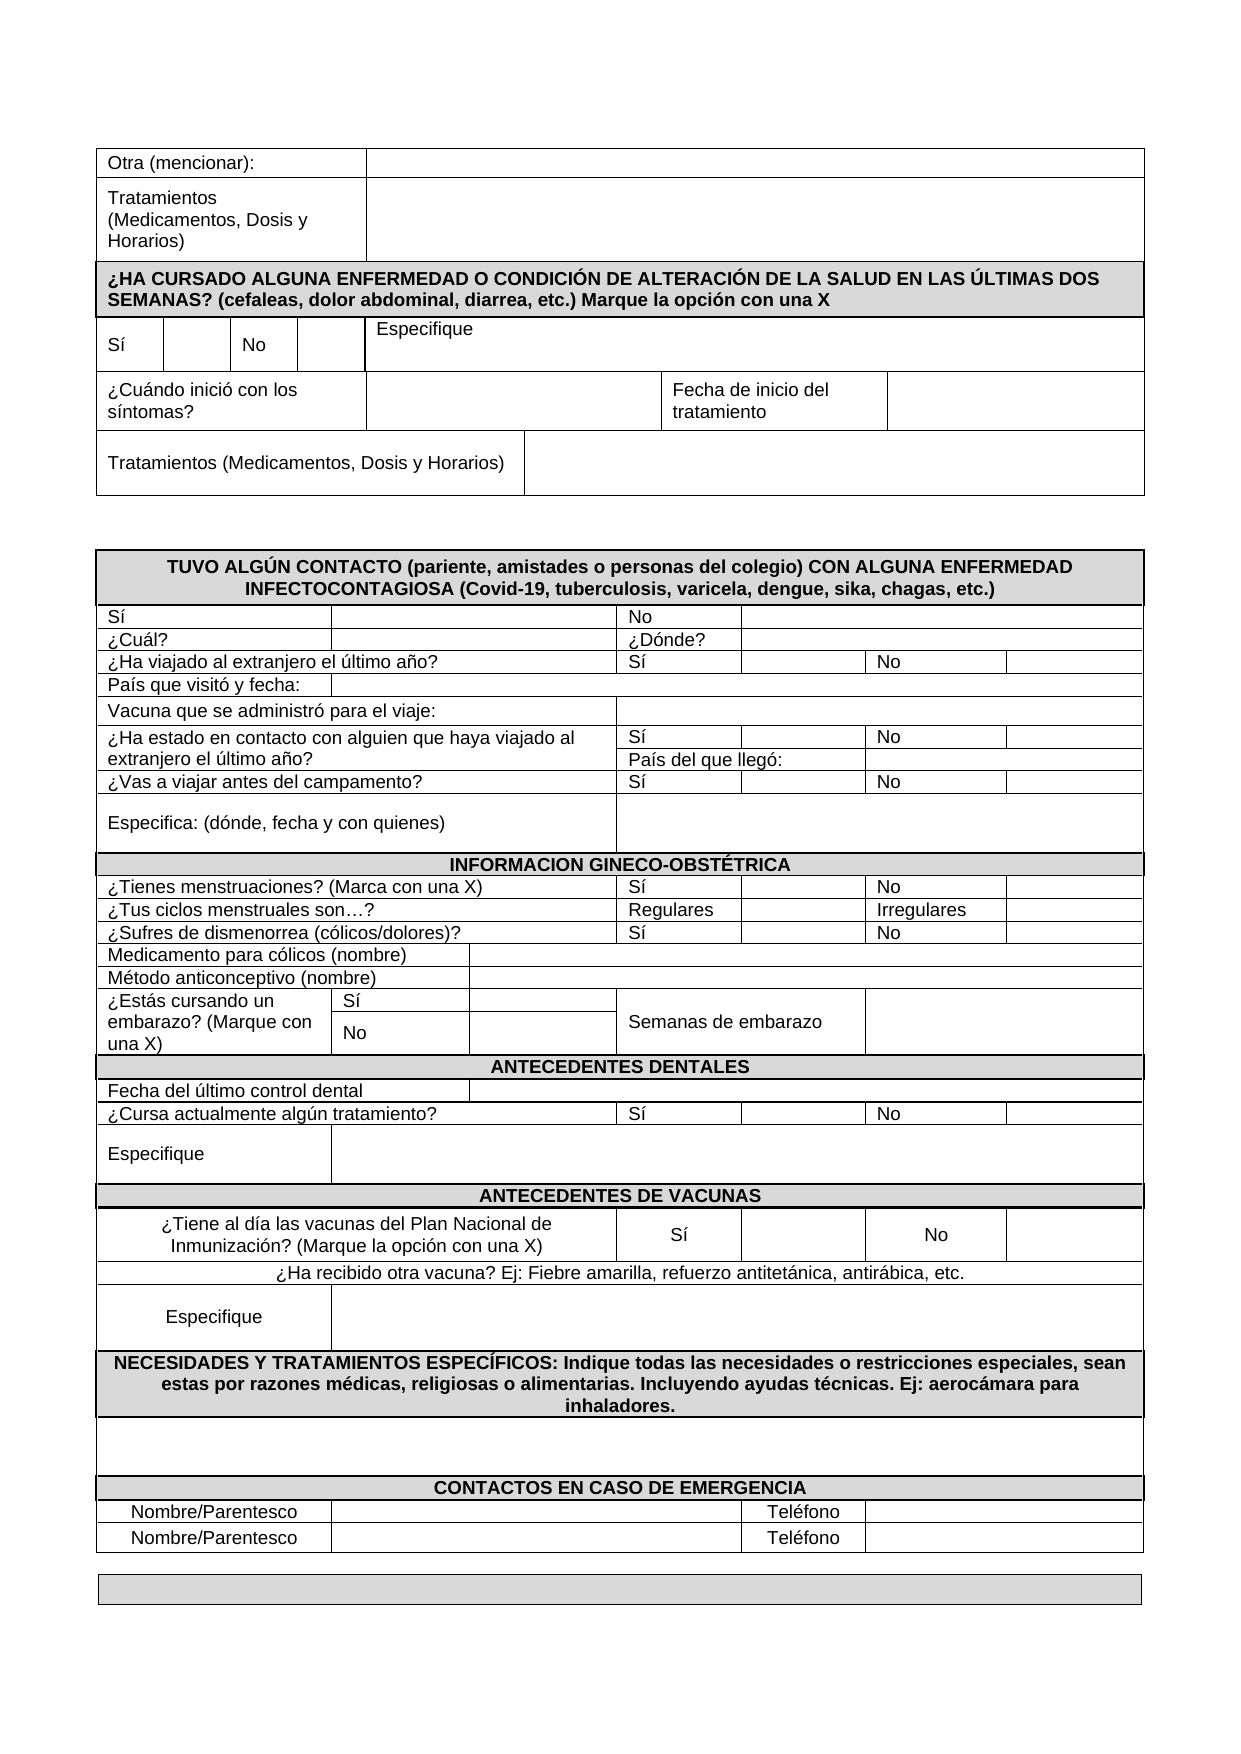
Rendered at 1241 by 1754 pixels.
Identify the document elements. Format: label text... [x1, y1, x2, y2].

table_cell No [866, 1209, 1006, 1261]
table_cell [742, 604, 1143, 628]
table_cell [742, 1103, 865, 1124]
table_cell [1007, 875, 1143, 898]
table_cell ¿Sufres de dismenorrea (cólicos/dolores)? [97, 922, 616, 943]
table_cell Sí [617, 1103, 741, 1124]
table_cell Tratamientos (Medicamentos, Dosis y Horarios) [97, 431, 524, 495]
table_cell ¿Cuál? [97, 629, 331, 650]
table_cell Regulares [617, 899, 741, 921]
table_cell Tratamientos (Medicamentos, Dosis y Horarios) [97, 178, 366, 261]
table_cell [1007, 898, 1143, 921]
table_cell [97, 1416, 1143, 1475]
table_cell [470, 966, 1143, 988]
table_cell Otra (mencionar): [97, 149, 366, 177]
table_cell No [866, 1103, 1006, 1124]
table_cell [888, 372, 1144, 429]
table_cell Sí [617, 876, 741, 898]
table_cell [742, 628, 1143, 650]
table_cell [332, 673, 1143, 696]
table_cell Semanas de embarazo [617, 989, 865, 1054]
table_cell ¿Cuándo inició con los síntomas? [97, 372, 366, 429]
table_cell [617, 793, 1143, 852]
table_cell Nombre/Parentesco [97, 1523, 331, 1552]
table_cell [742, 1209, 865, 1261]
table_cell [866, 1522, 1143, 1552]
table_cell No [866, 651, 1006, 673]
table_cell [1007, 725, 1143, 747]
table_cell [742, 771, 865, 793]
table_cell País que visitó y fecha: [97, 674, 331, 696]
table_header TUVO ALGÚN CONTACTO (pariente, amistades o personas del colegio) CON ALGUNA ENFERMEDAD INFECTOCONTAGIOSA (Covid-19, tuberculosis, varicela, dengue, sika, chagas, etc.) [97, 551, 1143, 604]
table_cell [1007, 650, 1143, 673]
table_cell [742, 726, 865, 747]
table_cell Sí [617, 1209, 741, 1261]
table_cell ¿Tus ciclos menstruales son…? [97, 899, 616, 921]
table_cell [470, 943, 1143, 966]
table_cell Sí [617, 726, 741, 747]
table_cell ¿Ha recibido otra vacuna? Ej: Fiebre amarilla, refuerzo antitetánica, antirábica, etc. [97, 1261, 1143, 1284]
table_cell País del que llegó: [617, 749, 865, 770]
table_cell Especifica: (dónde, fecha y con quienes) [97, 794, 616, 852]
table_cell Teléfono [742, 1501, 865, 1522]
table_cell [332, 629, 616, 650]
table_cell [332, 1124, 1143, 1183]
table_cell [866, 748, 1143, 770]
table_cell [164, 318, 230, 371]
table_cell [470, 1012, 616, 1054]
table_cell [332, 1501, 741, 1522]
table_cell [742, 651, 865, 673]
table_cell Sí [617, 651, 741, 673]
table_cell No [332, 1012, 469, 1054]
table_cell [1007, 770, 1143, 793]
table_cell No [866, 771, 1006, 793]
table_cell [866, 1499, 1143, 1522]
table_cell [1007, 1206, 1143, 1261]
table_cell ¿Ha viajado al extranjero el último año? [97, 651, 616, 673]
table_cell ANTECEDENTES DE VACUNAS [97, 1183, 1143, 1206]
table_cell Especifique [97, 1285, 331, 1349]
table_cell Especifique [97, 1125, 331, 1183]
table_cell [367, 178, 1144, 261]
table_cell [332, 1284, 1143, 1349]
table_cell [1007, 921, 1143, 943]
table_cell Fecha de inicio del tratamiento [662, 372, 887, 429]
table_cell Medicamento para cólicos (nombre) [97, 944, 469, 966]
table_cell Sí [617, 771, 741, 793]
table_cell Método anticonceptivo (nombre) [97, 967, 469, 988]
table_cell ¿Vas a viajar antes del campamento? [97, 771, 616, 793]
table_cell [298, 318, 364, 371]
table_cell [332, 606, 616, 628]
table_cell Sí [97, 318, 163, 371]
table_cell [742, 922, 865, 943]
table_cell ¿Cursa actualmente algún tratamiento? [97, 1102, 616, 1124]
table_cell [617, 696, 1143, 725]
table_cell Vacuna que se administró para el viaje: [97, 697, 616, 725]
table_cell CONTACTOS EN CASO DE EMERGENCIA [97, 1475, 1143, 1499]
table_cell ¿Tienes menstruaciones? (Marca con una X) [97, 876, 616, 898]
table_cell Sí [332, 989, 469, 1011]
table_cell ¿Estás cursando un embarazo? (Marque con una X) [97, 989, 331, 1054]
table_cell [866, 988, 1143, 1054]
table_cell No [231, 318, 297, 371]
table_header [99, 1575, 1141, 1604]
table_cell [742, 876, 865, 898]
table_cell NECESIDADES Y TRATAMIENTOS ESPECÍFICOS: Indique todas las necesidades o restricciones especiales, sean estas por razones médicas, religiosas o alimentarias. Incluyendo ayudas técnicas. Ej: aerocámara para inhaladores. [97, 1350, 1143, 1416]
table_cell [742, 899, 865, 921]
table_cell ¿Ha estado en contacto con alguien que haya viajado al extranjero el último año? [97, 726, 616, 770]
table_cell No [866, 726, 1006, 747]
table_cell ¿Tiene al día las vacunas del Plan Nacional de Inmunización? (Marque la opción con una X) [97, 1207, 616, 1261]
table_cell No [617, 606, 741, 628]
table_cell Teléfono [742, 1523, 865, 1552]
table_cell [470, 989, 616, 1011]
table_cell ¿Dónde? [617, 629, 741, 650]
table_cell [1007, 1101, 1143, 1124]
table_cell [525, 431, 1144, 495]
table_cell ¿HA CURSADO ALGUNA ENFERMEDAD O CONDICIÓN DE ALTERACIÓN DE LA SALUD EN LAS ÚLTIMAS DOS SEMANAS? (cefaleas, dolor abdominal, diarrea, etc.) Marque la opción con una X [97, 262, 1143, 316]
table_cell [470, 1078, 1143, 1101]
table_cell Irregulares [866, 899, 1006, 921]
table_cell Nombre/Parentesco [97, 1500, 331, 1522]
table_cell Especifique [366, 318, 1144, 371]
table_cell Fecha del último control dental [97, 1079, 469, 1101]
table_cell Sí [97, 605, 331, 628]
table_cell INFORMACION GINECO-OBSTÉTRICA [97, 852, 1143, 875]
table_cell ANTECEDENTES DENTALES [97, 1054, 1143, 1078]
table_cell [332, 1523, 741, 1552]
table_cell No [866, 922, 1006, 943]
table_cell Sí [617, 922, 741, 943]
table_cell [367, 149, 1144, 177]
table_cell [367, 372, 661, 429]
table_cell No [866, 876, 1006, 898]
